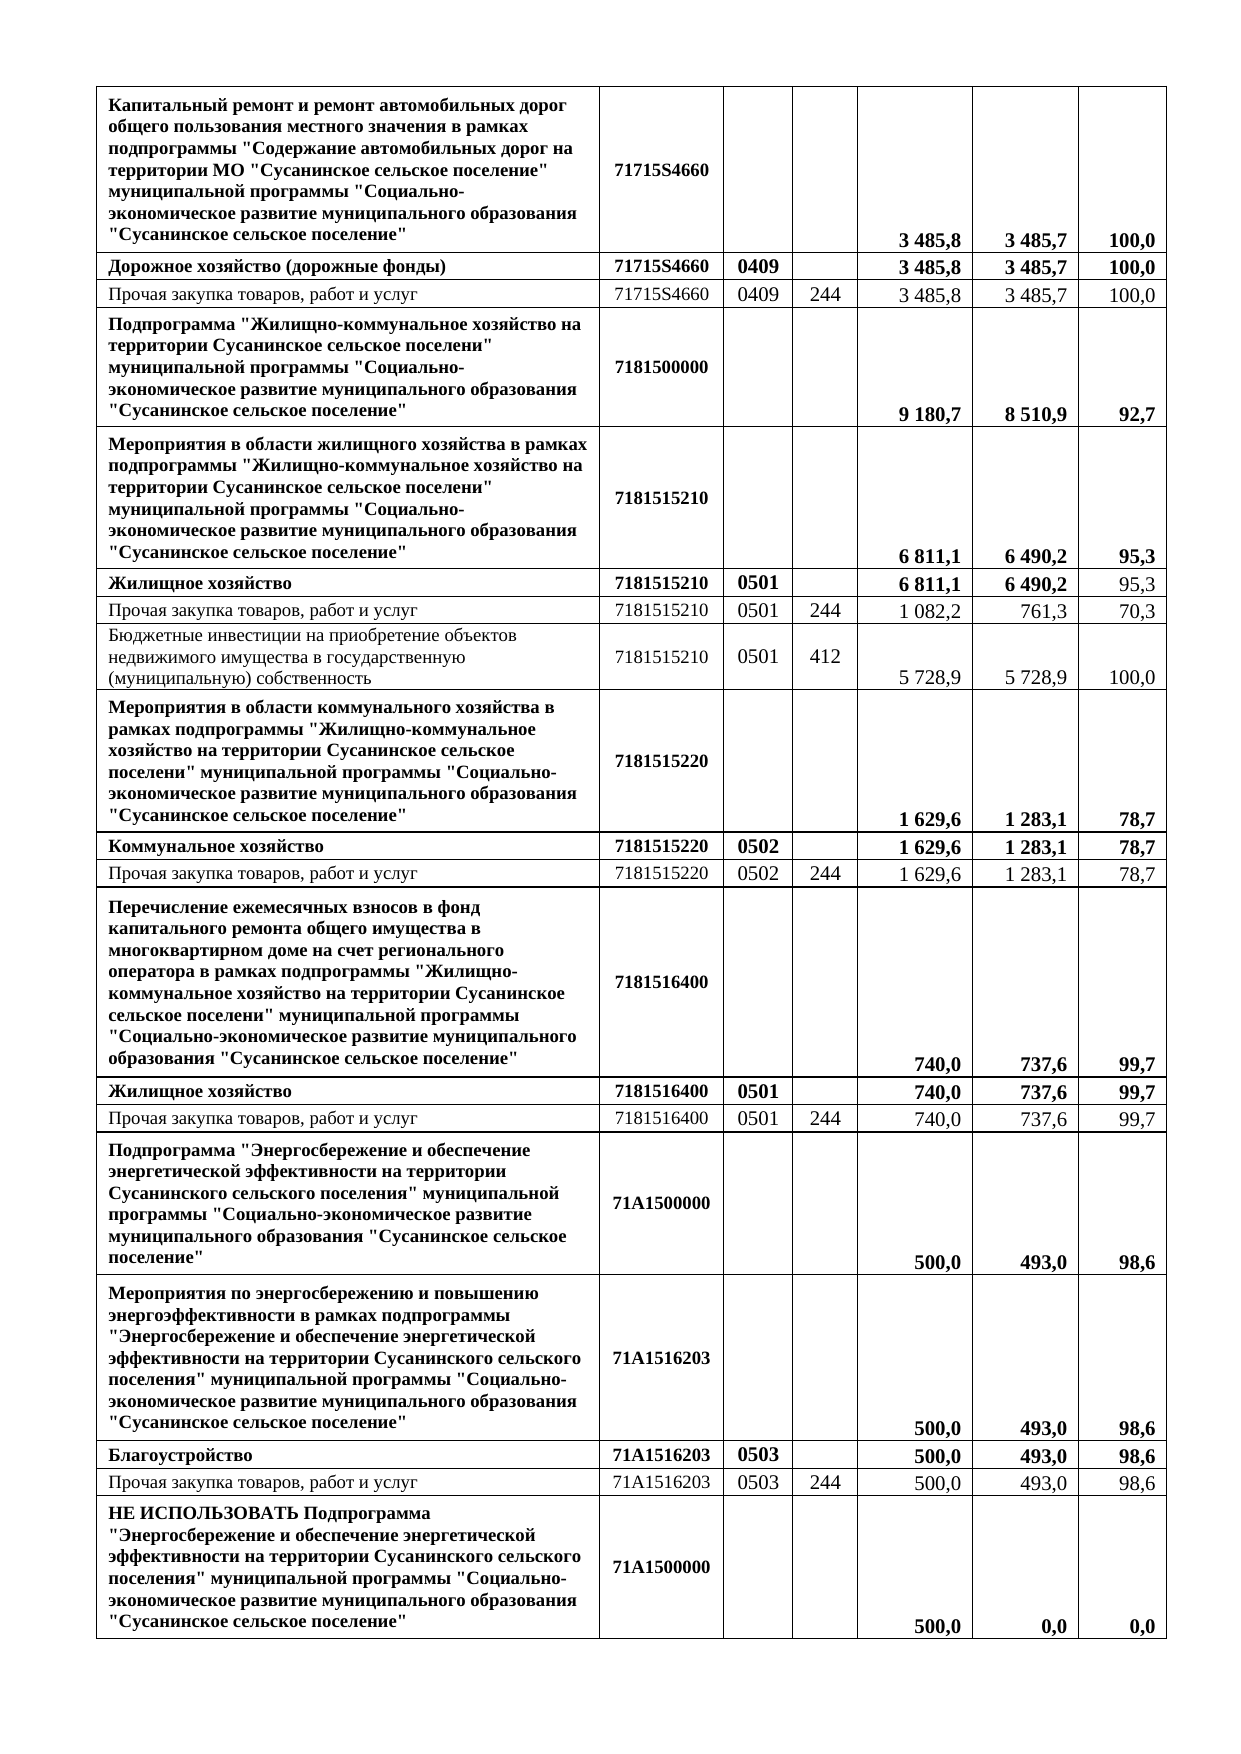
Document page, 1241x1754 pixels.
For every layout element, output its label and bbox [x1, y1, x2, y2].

table_cell [85, 59, 1192, 1665]
